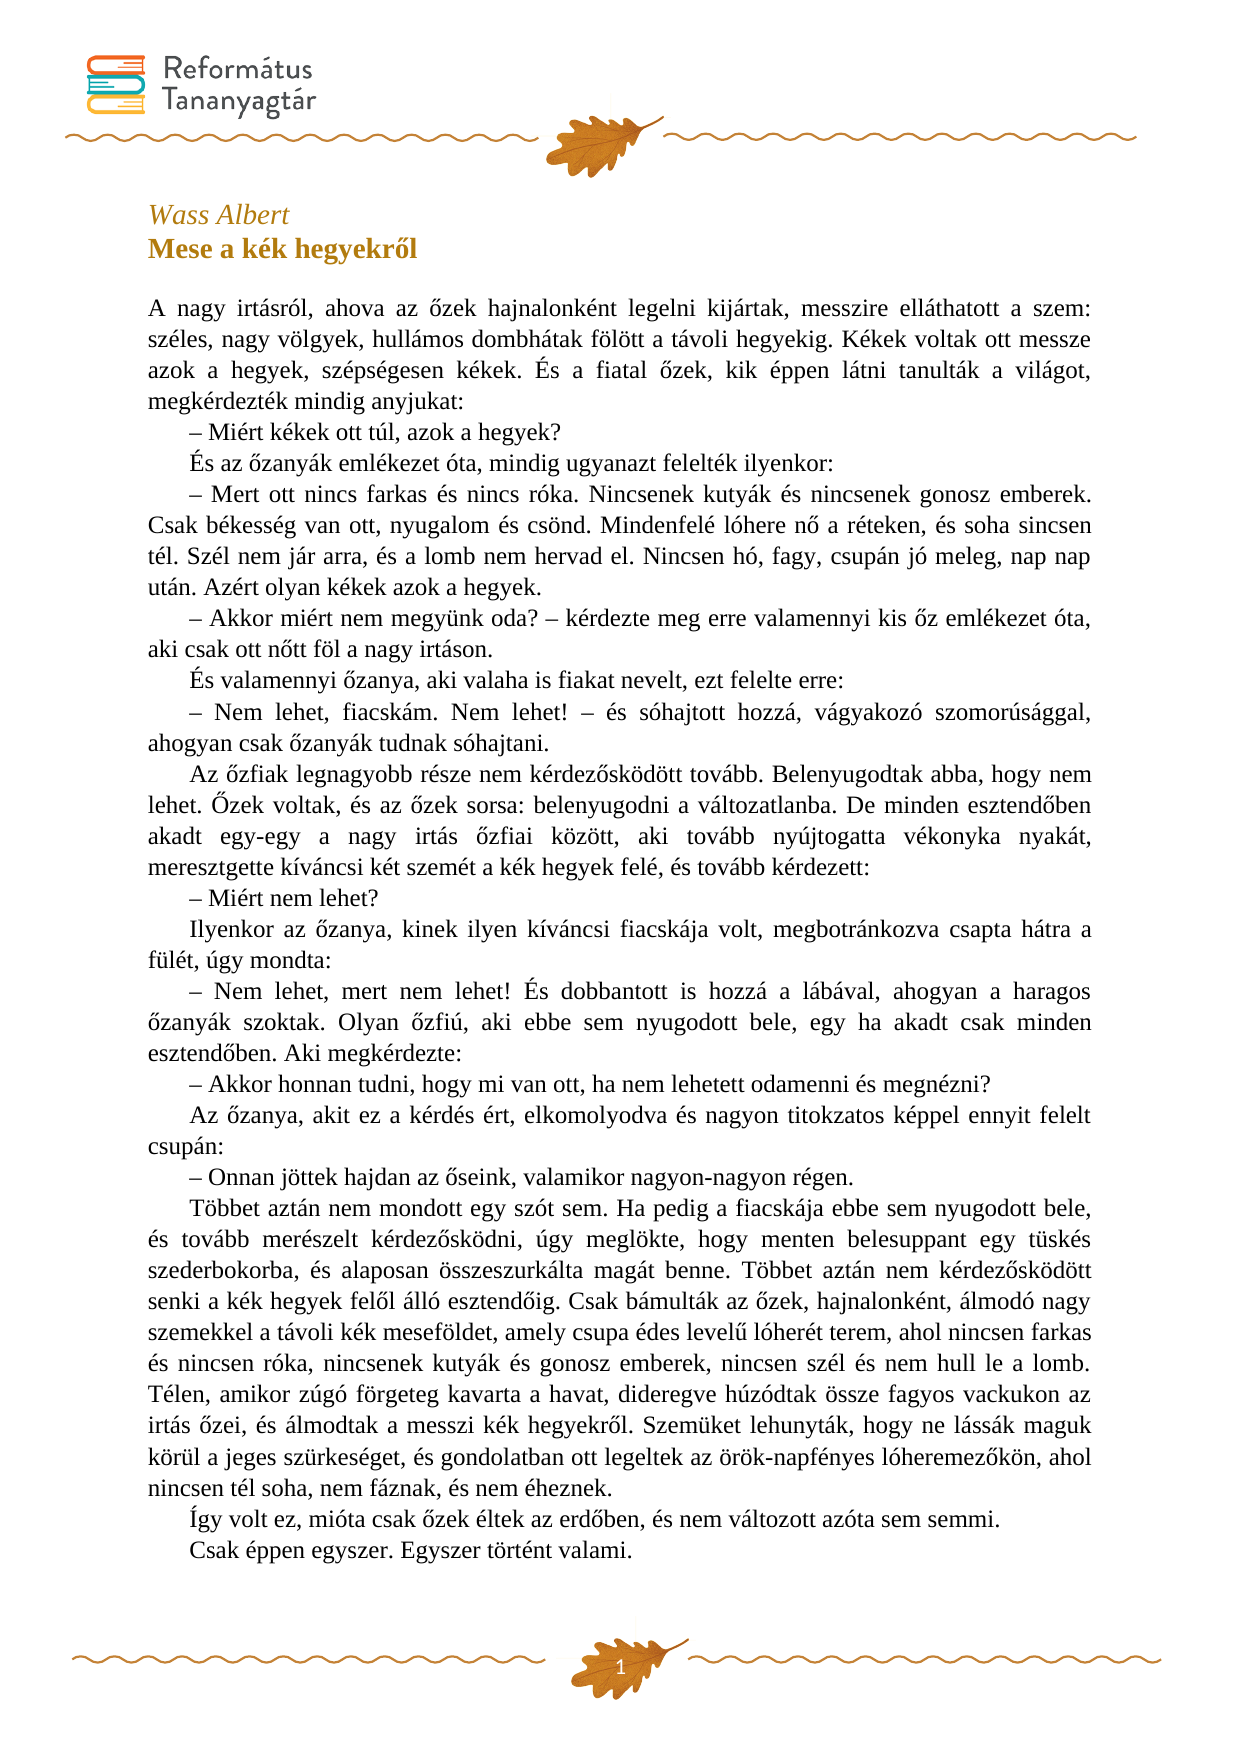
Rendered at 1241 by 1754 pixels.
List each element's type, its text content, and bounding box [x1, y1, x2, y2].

picture [556, 1616, 696, 1700]
text Az őzanya, akit ez a kérdés ért, elkomolyodva és nagyon titokzatos képpel ennyit felelt csupán: [148, 1100, 1092, 1160]
picture [531, 93, 671, 178]
text Mese a kék hegyekről [148, 231, 1092, 264]
text – Miért nem lehet? [148, 883, 1092, 912]
text – Miért kékek ott túl, azok a hegyek? [148, 417, 1092, 446]
text És az őzanyák emlékezet óta, mindig ugyanazt felelték ilyenkor: [148, 448, 1092, 477]
text Csak éppen egyszer. Egyszer történt valami. [148, 1535, 1092, 1563]
text Az őzfiak legnagyobb része nem kérdezősködött tovább. Belenyugodtak abba, hogy nem lehet. Őzek voltak, és az őzek sorsa: belenyugodni a változatlanba. De minden esztendőben akadt egy-egy a nagy irtás őzfiai között, aki tovább nyújtogatta vékonyka nyakát, meresztgette kíváncsi két szemét a kék hegyek felé, és tovább kérdezett: [148, 759, 1092, 881]
text – Mert ott nincs farkas és nincs róka. Nincsenek kutyák és nincsenek gonosz emberek. Csak békesség van ott, nyugalom és csönd. Mindenfelé lóhere nő a réteken, és soha sincsen tél. Szél nem jár arra, és a lomb nem hervad el. Nincsen hó, fagy, csupán jó meleg, nap nap után. Azért olyan kékek azok a hegyek. [148, 479, 1092, 601]
text – Nem lehet, mert nem lehet! És dobbantott is hozzá a lábával, ahogyan a haragos őzanyák szoktak. Olyan őzfiú, aki ebbe sem nyugodott bele, egy ha akadt csak minden esztendőben. Aki megkérdezte: [148, 976, 1092, 1067]
text – Akkor honnan tudni, hogy mi van ott, ha nem lehetett odamenni és megnézni? [148, 1069, 1092, 1098]
text – Akkor miért nem megyünk oda? – kérdezte meg erre valamennyi kis őz emlékezet óta, aki csak ott nőtt föl a nagy irtáson. [148, 603, 1092, 663]
text – Onnan jöttek hajdan az őseink, valamikor nagyon-nagyon régen. [148, 1162, 1092, 1191]
text – Nem lehet, fiacskám. Nem lehet! – és sóhajtott hozzá, vágyakozó szomorúsággal, ahogyan csak őzanyák tudnak sóhajtani. [148, 697, 1092, 756]
text A nagy irtásról, ahova az őzek hajnalonként legelni kijártak, messzire elláthatott a szem: széles, nagy völgyek, hullámos dombhátak fölött a távoli hegyekig. Kékek voltak ott messze azok a hegyek, szépségesen kékek. És a fiatal őzek, kik éppen látni tanulták a világot, megkérdezték mindig anyjukat: [148, 293, 1092, 415]
picture [79, 47, 327, 120]
text Többet aztán nem mondott egy szót sem. Ha pedig a fiacskája ebbe sem nyugodott bele, és tovább merészelt kérdezősködni, úgy meglökte, hogy menten belesuppant egy tüskés szederbokorba, és alaposan összeszurkálta magát benne. Többet aztán nem kérdezősködött senki a kék hegyek felől álló esztendőig. Csak bámulták az őzek, hajnalonként, álmodó nagy szemekkel a távoli kék meseföldet, amely csupa édes levelű lóherét terem, ahol nincsen farkas és nincsen róka, nincsenek kutyák és gonosz emberek, nincsen szél és nem hull le a lomb. Télen, amikor zúgó förgeteg kavarta a havat, dideregve húzódtak össze fagyos vackukon az irtás őzei, és álmodtak a messzi kék hegyekről. Szemüket lehunyták, hogy ne lássák maguk körül a jeges szürkeséget, és gondolatban ott legeltek az örök-napfényes lóheremezőkön, ahol nincsen tél soha, nem fáznak, és nem éheznek. [148, 1193, 1092, 1501]
text És valamennyi őzanya, aki valaha is fiakat nevelt, ezt felelte erre: [148, 666, 1092, 694]
text Ilyenkor az őzanya, kinek ilyen kíváncsi fiacskája volt, megbotránkozva csapta hátra a fülét, úgy mondta: [148, 914, 1092, 974]
text Wass Albert [148, 197, 1092, 231]
text Így volt ez, mióta csak őzek éltek az erdőben, és nem változott azóta sem semmi. [148, 1504, 1092, 1532]
